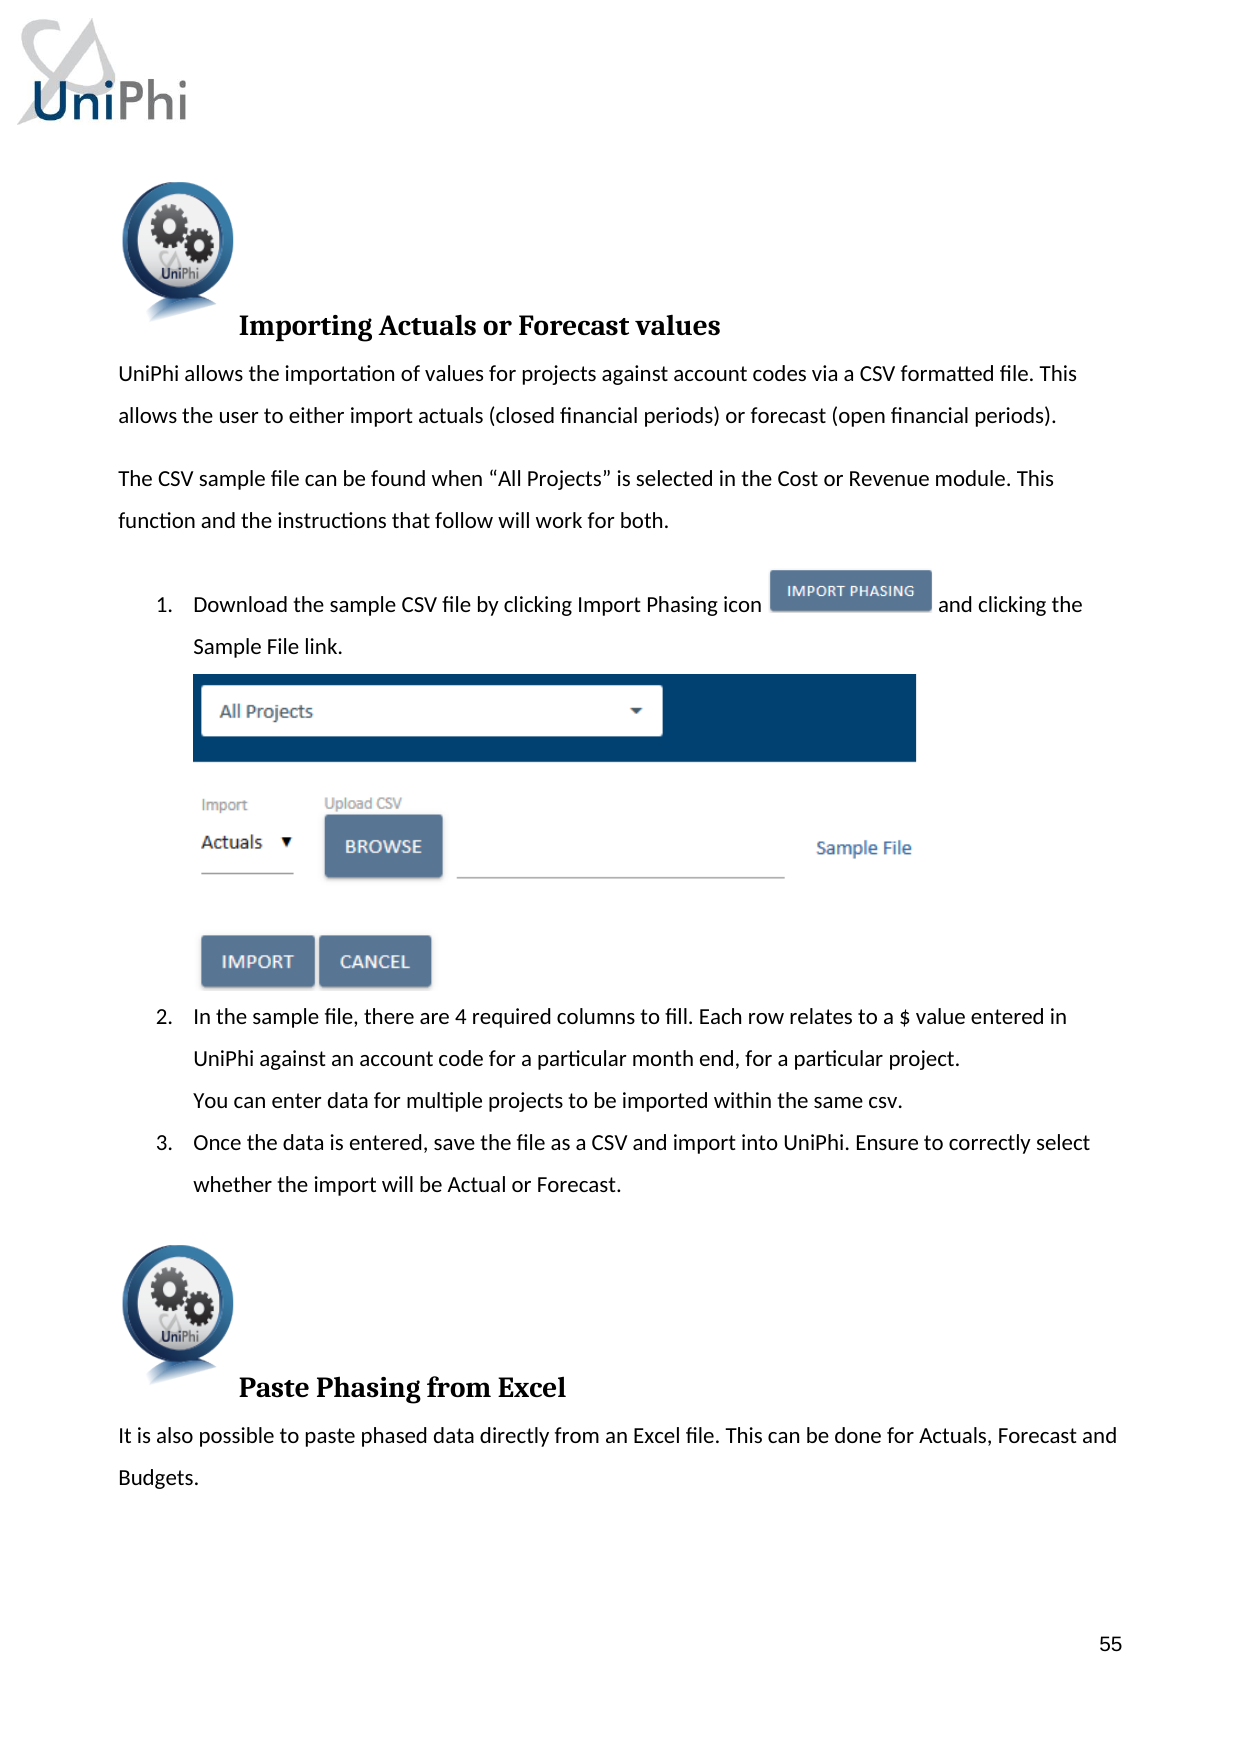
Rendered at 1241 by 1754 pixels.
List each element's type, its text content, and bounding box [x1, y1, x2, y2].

text The CSV sample file can be found when “All Projects” is selected in the Cost or Revenue module. This function and the instructions that follow will work for both. [118, 464, 1122, 534]
picture [768, 568, 933, 613]
picture [118, 1233, 239, 1398]
text UniPhi allows the importation of values for projects against account codes via a CSV formatted file. This allows the user to either import actuals (closed financial periods) or forecast (open financial periods). [118, 359, 1122, 429]
subtitle Paste Phasing from Excel [118, 1233, 1122, 1404]
picture [118, 170, 239, 335]
subtitle Importing Actuals or Forecast values [118, 171, 1122, 342]
list In the sample file, there are 4 required columns to fill. Each row relates to a $ value entered in UniPhi against an account code for a particular month end, for a particular project. [156, 1002, 1122, 1072]
picture [193, 674, 917, 991]
list Download the sample CSV file by clicking Import Phasing icon and clicking the Sample File link. [156, 568, 1122, 660]
picture [17, 18, 186, 125]
text It is also possible to paste phased data directly from an Excel file. This can be done for Actuals, Forecast and Budgets. [118, 1421, 1122, 1491]
list You can enter data for multiple projects to be imported within the same csv. [193, 1086, 1122, 1114]
list Once the data is entered, save the file as a CSV and import into UniPhi. Ensure to correctly select whether the import will be Actual or Forecast. [156, 1128, 1122, 1198]
